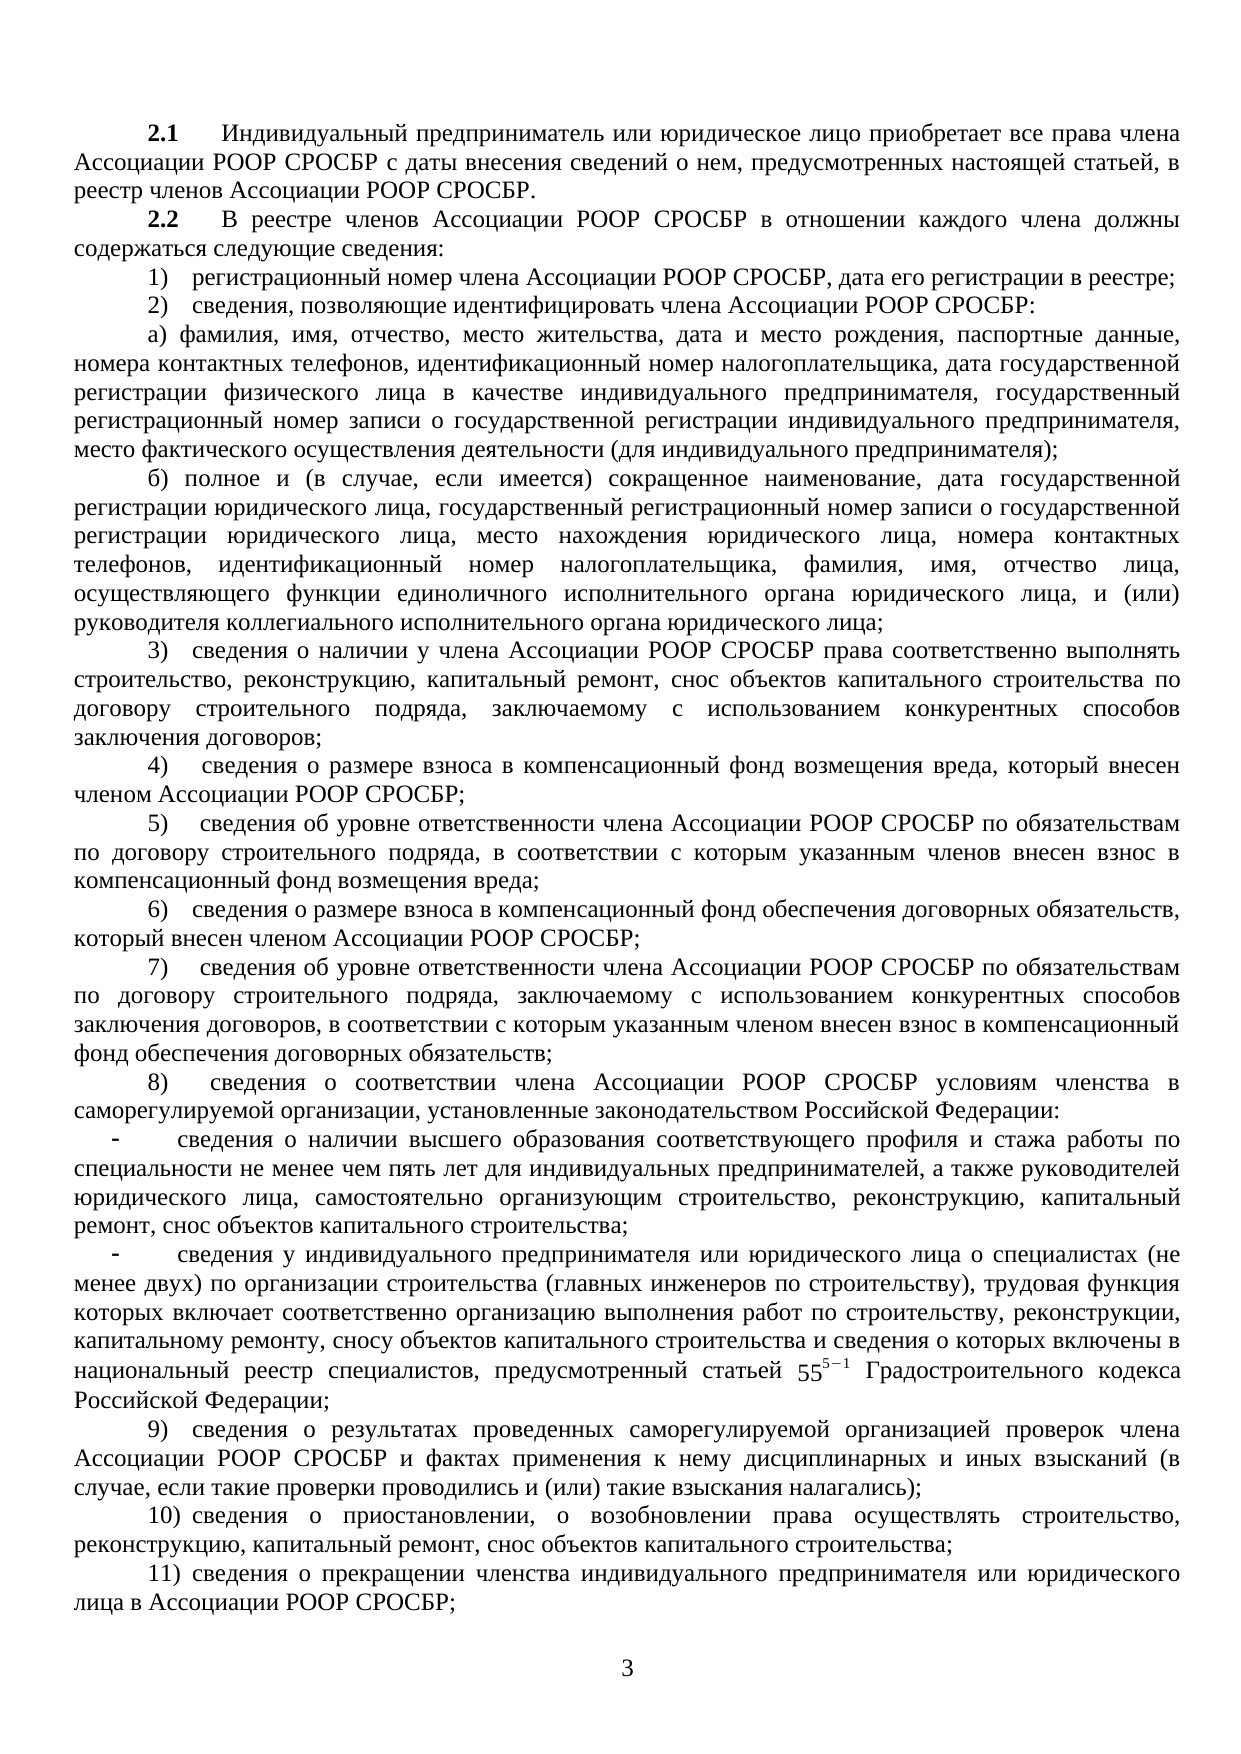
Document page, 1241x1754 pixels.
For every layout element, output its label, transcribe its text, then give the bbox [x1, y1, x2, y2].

list а) фамилия, имя, отчество, место жительства, дата и место рождения, паспортные данные, номера контактных телефонов, идентификационный номер налогоплательщика, дата государственной регистрации физического лица в качестве индивидуального предпринимателя, государственный регистрационный номер записи о государственной регистрации индивидуального предпринимателя, место фактического осуществления деятельности (для индивидуального предпринимателя); [74, 319, 1181, 463]
list сведения, позволяющие идентифицировать члена Ассоциации РООР СРОСБР: [74, 291, 1181, 319]
list сведения о наличии высшего образования соответствующего профиля и стажа работы по специальности не менее чем пять лет для индивидуальных предпринимателей, а также руководителей юридического лица, самостоятельно организующим строительство, реконструкцию, капитальный ремонт, снос объектов капитального строительства; [74, 1124, 1181, 1239]
list сведения о наличии у члена Ассоциации РООР СРОСБР права соответственно выполнять строительство, реконструкцию, капитальный ремонт, снос объектов капитального строительства по договору строительного подряда, заключаемому с использованием конкурентных способов заключения договоров; [74, 636, 1181, 751]
list сведения о размере взноса в компенсационный фонд возмещения вреда, который внесен членом Ассоциации РООР СРОСБР; [74, 751, 1181, 808]
list Индивидуальный предприниматель или юридическое лицо приобретает все права члена Ассоциации РООР СРОСБР с даты внесения сведений о нем, предусмотренных настоящей статьей, в реестр членов Ассоциации РООР СРОСБР. [74, 118, 1181, 204]
list сведения о приостановлении, о возобновлении права осуществлять строительство, реконструкцию, капитальный ремонт, снос объектов капитального строительства; [74, 1501, 1181, 1558]
list сведения о соответствии члена Ассоциации РООР СРОСБР условиям членства в саморегулируемой организации, установленные законодательством Российской Федерации: [74, 1067, 1181, 1124]
list сведения о размере взноса в компенсационный фонд обеспечения договорных обязательств, который внесен членом Ассоциации РООР СРОСБР; [74, 894, 1181, 952]
list регистрационный номер члена Ассоциации РООР СРОСБР, дата его регистрации в реестре; [74, 262, 1181, 291]
list сведения об уровне ответственности члена Ассоциации РООР СРОСБР по обязательствам по договору строительного подряда, заключаемому с использованием конкурентных способов заключения договоров, в соответствии с которым указанным членом внесен взнос в компенсационный фонд обеспечения договорных обязательств; [74, 952, 1181, 1067]
list б) полное и (в случае, если имеется) сокращенное наименование, дата государственной регистрации юридического лица, государственный регистрационный номер записи о государственной регистрации юридического лица, место нахождения юридического лица, номера контактных телефонов, идентификационный номер налогоплательщика, фамилия, имя, отчество лица, осуществляющего функции единоличного исполнительного органа юридического лица, и (или) руководителя коллегиального исполнительного органа юридического лица; [74, 463, 1181, 636]
list сведения об уровне ответственности члена Ассоциации РООР СРОСБР по обязательствам по договору строительного подряда, в соответствии с которым указанным членов внесен взнос в компенсационный фонд возмещения вреда; [74, 808, 1181, 894]
list сведения у индивидуального предпринимателя или юридического лица о специалистах (не менее двух) по организации строительства (главных инженеров по строительству), трудовая функция которых включает соответственно организацию выполнения работ по строительству, реконструкции, капитальному ремонту, сносу объектов капитального строительства и сведения о которых включены в национальный реестр специалистов, предусмотренный статьей Градостроительного кодекса Российской Федерации; [74, 1239, 1181, 1414]
list сведения о прекращении членства индивидуального предпринимателя или юридического лица в Ассоциации РООР СРОСБР; [74, 1558, 1181, 1616]
list сведения о результатах проведенных саморегулируемой организацией проверок члена Ассоциации РООР СРОСБР и фактах применения к нему дисциплинарных и иных взысканий (в случае, если такие проверки проводились и (или) такие взыскания налагались); [74, 1414, 1181, 1501]
list В реестре членов Ассоциации РООР СРОСБР в отношении каждого члена должны содержаться следующие сведения: [74, 204, 1181, 262]
